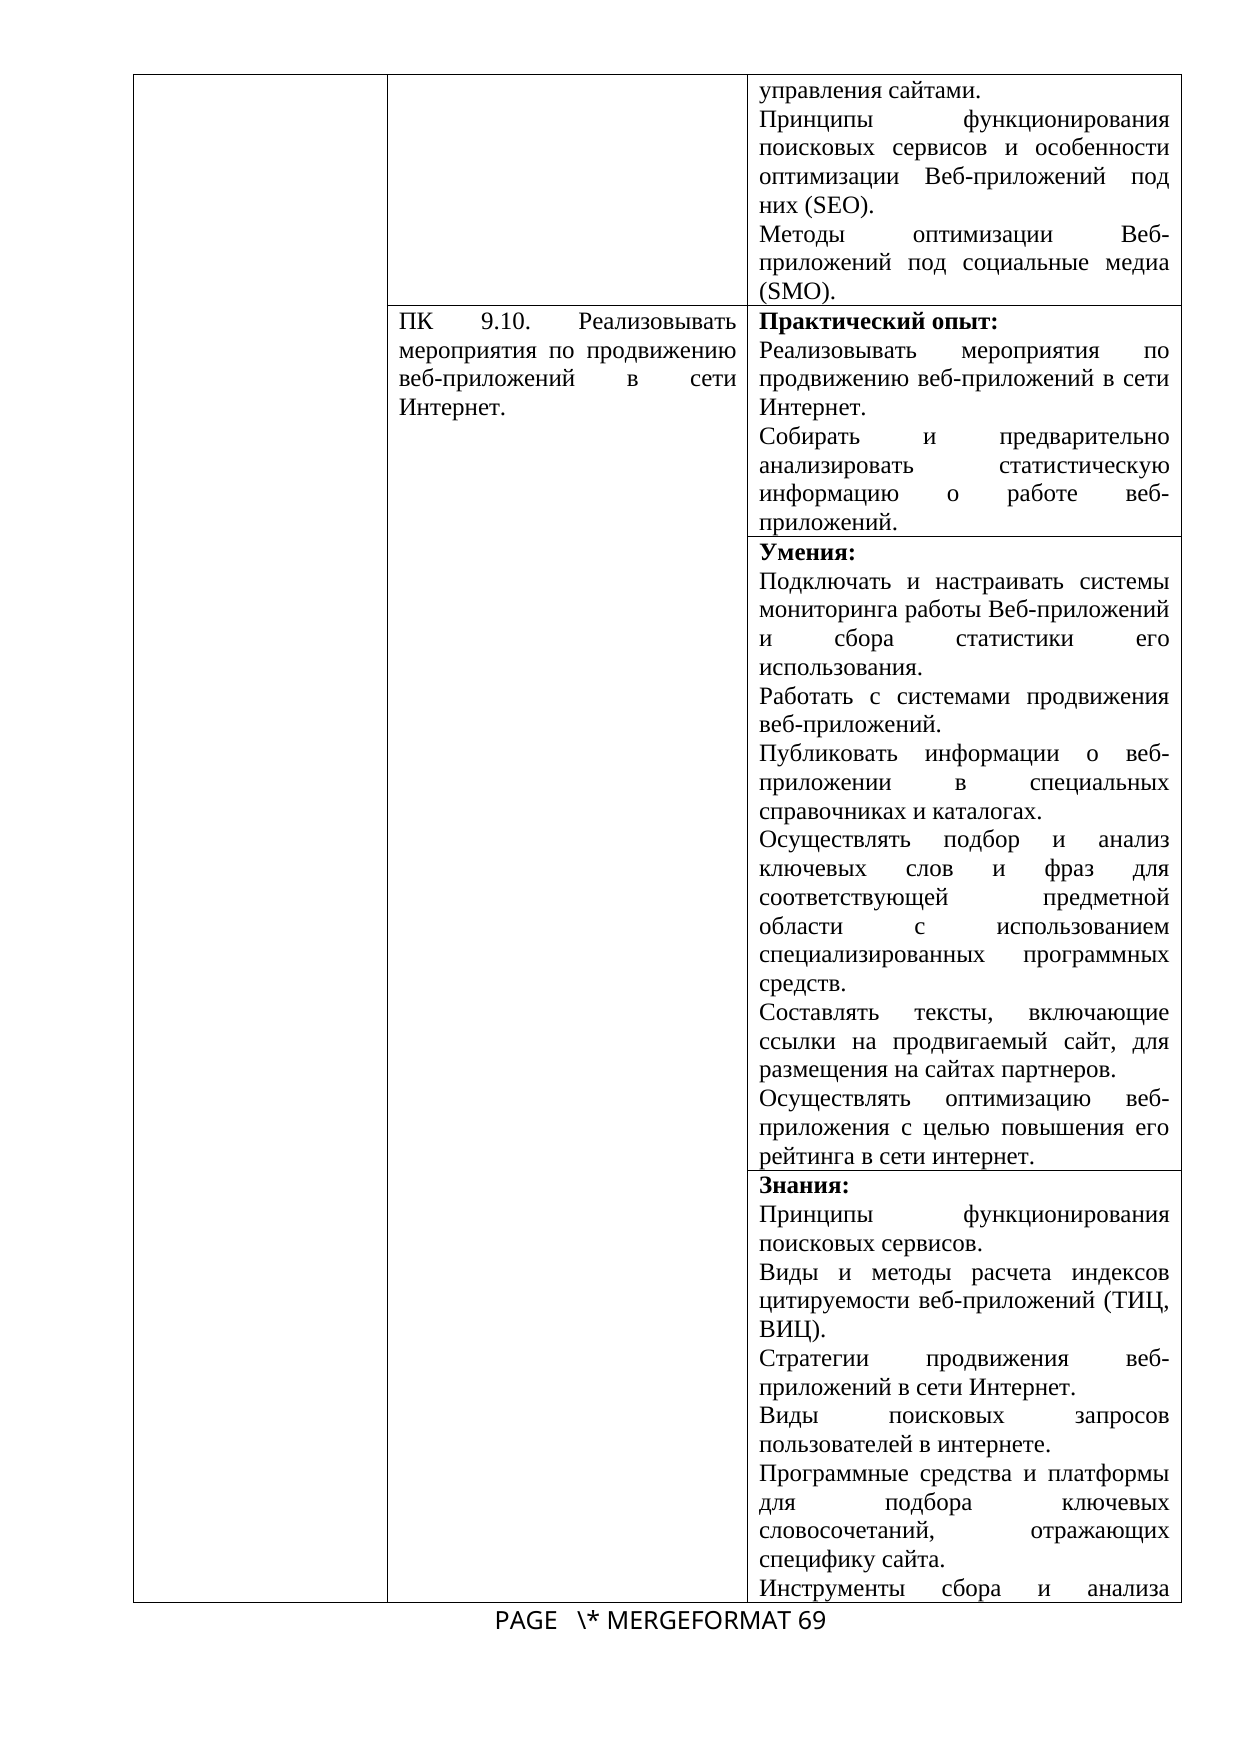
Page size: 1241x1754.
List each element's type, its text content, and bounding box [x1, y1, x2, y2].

table_cell ПК 9.10. Реализовывать мероприятия по продвижению веб-приложений в сети Интернет. [388, 306, 747, 1602]
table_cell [748, 75, 1181, 305]
table_cell Практический опыт: Реализовывать мероприятия по продвижению веб-приложений в сети Интернет. Собирать и предварительно анализировать статистическую информацию о работе веб-приложений. [748, 306, 1181, 536]
table_cell Умения: Подключать и настраивать системы мониторинга работы Веб-приложений и сбора статистики его использования. Работать с системами продвижения веб-приложений. Публиковать информации о веб-приложении в специальных справочниках и каталогах. Осуществлять подбор и анализ ключевых слов и фраз для соответствующей предметной области с использованием специализированных программных средств. Составлять тексты, включающие ссылки на продвигаемый сайт, для размещения на сайтах партнеров. Осуществлять оптимизацию веб-приложения с целью повышения его рейтинга в сети интернет. [748, 537, 1181, 1169]
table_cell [748, 1171, 1181, 1602]
